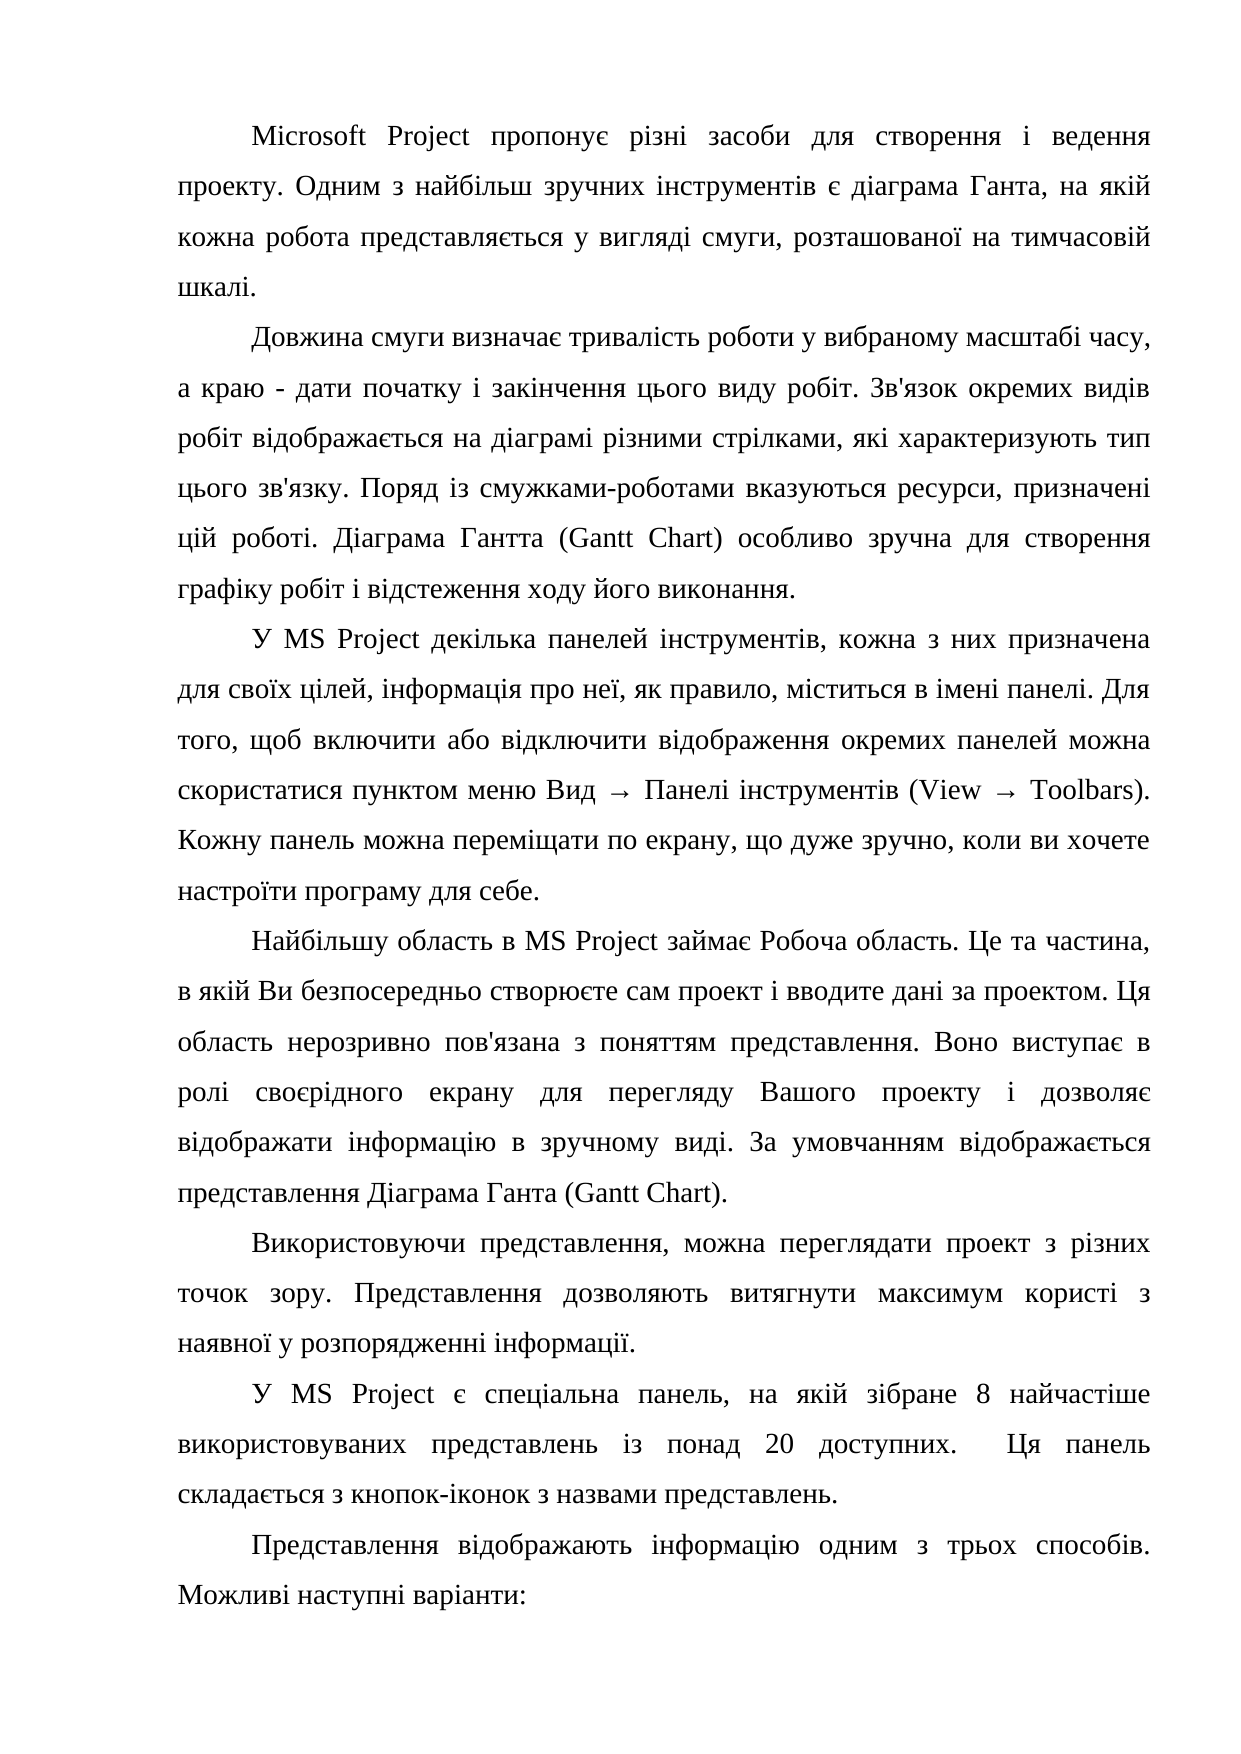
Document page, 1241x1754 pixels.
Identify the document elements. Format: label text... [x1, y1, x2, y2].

text Microsoft Project пропонує різні засоби для створення і ведення проекту. Одним з найбільш зручних інструментів є діаграма Ганта, на якій кожна робота представляється у вигляді смуги, розташованої на тимчасовій шкалі. [177, 118, 1152, 303]
text Довжина смуги визначає тривалість роботи у вибраному масштабі часу, а краю - дати початку і закінчення цього виду робіт. Зв'язок окремих видів робіт відображається на діаграмі різними стрілками, які характеризують тип цього зв'язку. Поряд із смужками-роботами вказуються ресурси, призначені цій роботі. Діаграма Гантта (Gantt Chart) особливо зручна для створення графіку робіт і відстеження ходу його виконання. [177, 319, 1152, 604]
text Використовуючи представлення, можна переглядати проект з різних точок зору. Представлення дозволяють витягнути максимум користі з наявної у розпорядженні інформації. [177, 1225, 1152, 1359]
text Найбільшу область в MS Project займає Робоча область. Це та частина, в якій Ви безпосередньо створюєте сам проект і вводите дані за проектом. Ця область нерозривно пов'язана з поняттям представлення. Воно виступає в ролі своєрідного екрану для перегляду Вашого проекту і дозволяє відображати інформацію в зручному виді. За умовчанням відображається представлення Діаграма Ганта (Gantt Chart). [177, 923, 1152, 1208]
text У MS Project є спеціальна панель, на якій зібране 8 найчастіше використовуваних представлень із понад 20 доступних. Ця панель складається з кнопок-іконок з назвами представлень. [177, 1376, 1152, 1510]
text Представлення відображають інформацію одним з трьох способів. Можливі наступні варіанти: [177, 1527, 1152, 1611]
text У MS Project декілька панелей інструментів, кожна з них призначена для своїх цілей, інформація про неї, як правило, міститься в імені панелі. Для того, щоб включити або відключити відображення окремих панелей можна скористатися пунктом меню Вид → Панелі інструментів (View → Toolbars). Кожну панель можна переміщати по екрану, що дуже зручно, коли ви хочете настроїти програму для себе. [177, 621, 1152, 906]
